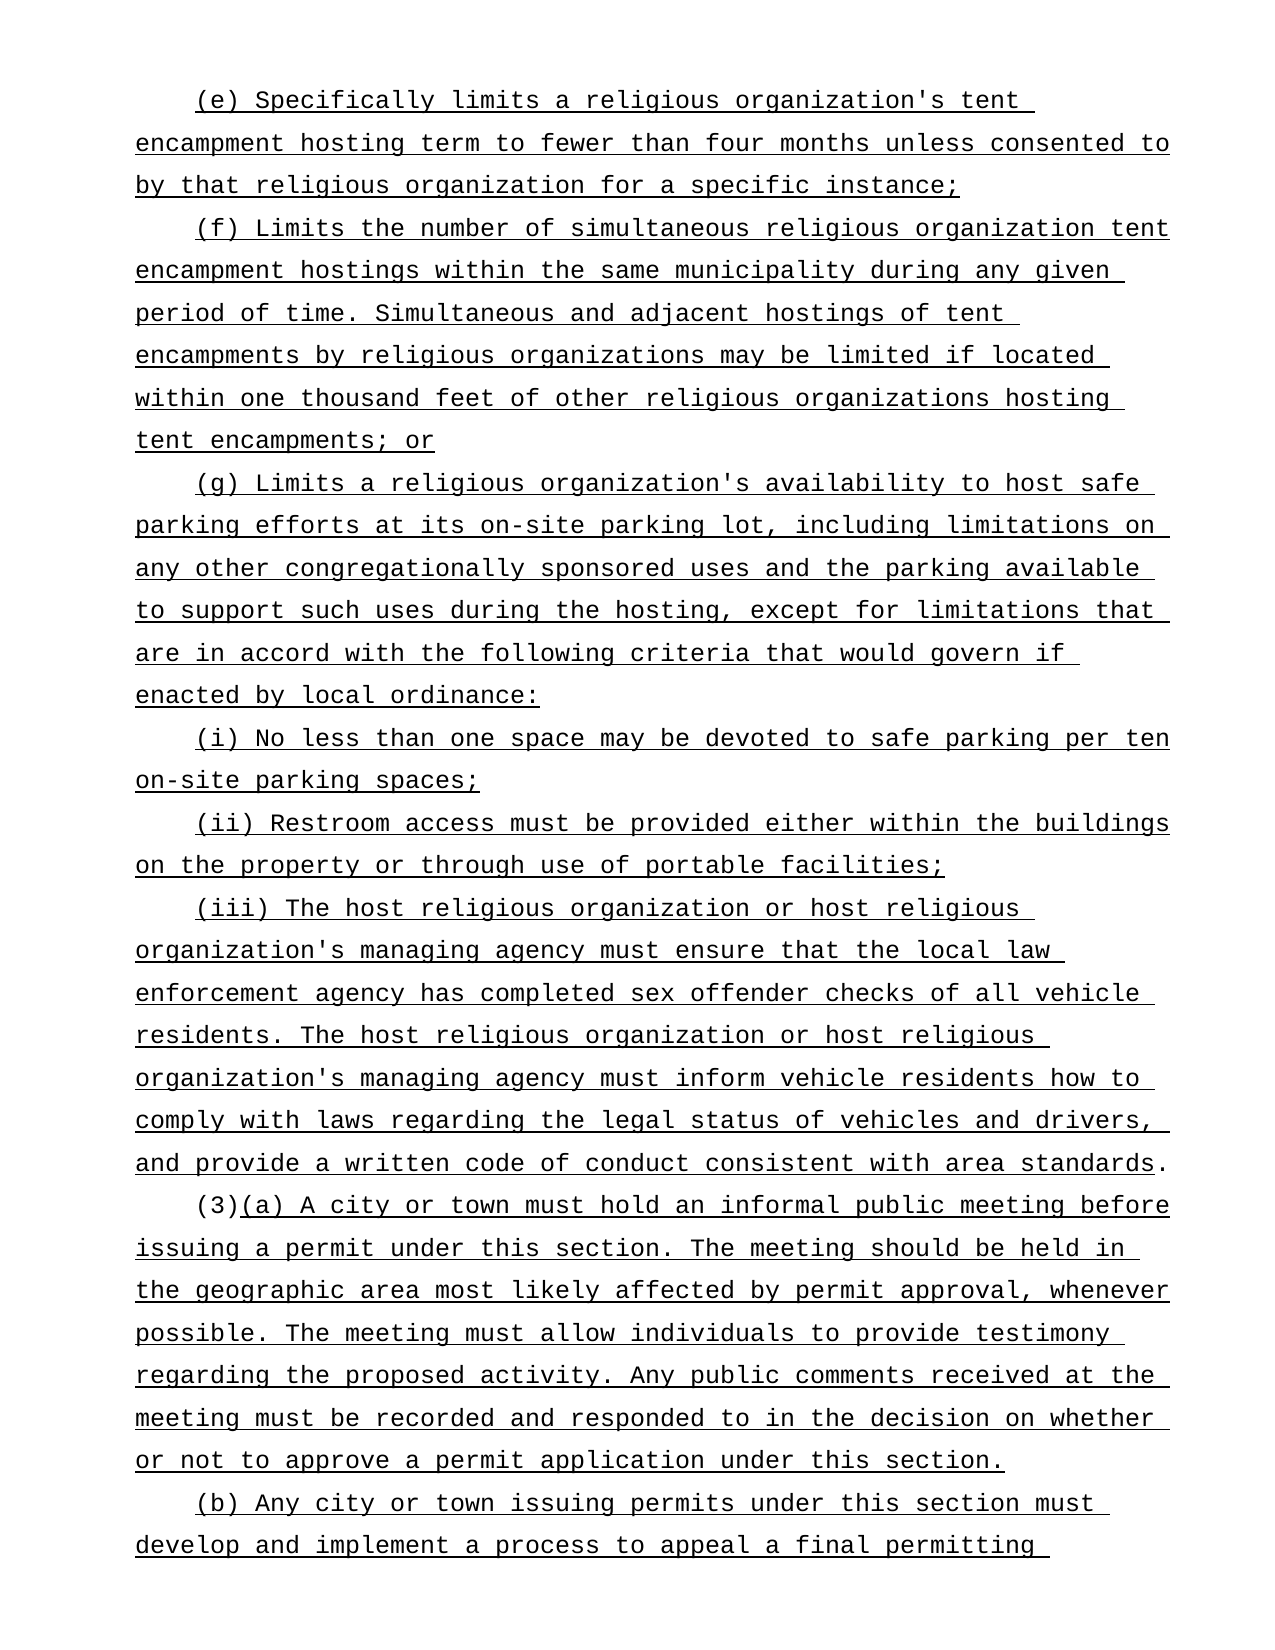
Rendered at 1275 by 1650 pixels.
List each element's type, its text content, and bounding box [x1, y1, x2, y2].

text (f) Limits the number of simultaneous religious organization tent encampment hostings within the same municipality during any given period of time. Simultaneous and adjacent hostings of tent encampments by religious organizations may be limited if located within one thousand feet of other religious organizations hosting tent encampments; or [135, 202, 1170, 457]
text (3)(a) A city or town must hold an informal public meeting before issuing a permit under this section. The meeting should be held in the geographic area most likely affected by permit approval, whenever possible. The meeting must allow individuals to provide testimony regarding the proposed activity. Any public comments received at the meeting must be recorded and responded to in the decision on whether or not to approve a permit application under this section. [135, 1388, 1170, 1429]
text (e) Specifically limits a religious organization's tent encampment hosting term to fewer than four months unless consented to by that religious organization for a specific instance; [135, 75, 1170, 154]
text (g) Limits a religious organization's availability to host safe parking efforts at its on-site parking lot, including limitations on any other congregationally sponsored uses and the parking available to support such uses during the hosting, except for limitations that are in accord with the following criteria that would govern if enacted by local ordinance: [135, 623, 1170, 712]
text (ii) Restroom access must be provided either within the buildings on the property or through use of portable facilities; [135, 797, 1170, 882]
text (3)(a) A city or town must hold an informal public meeting before issuing a permit under this section. The meeting should be held in the geographic area most likely affected by permit approval, whenever possible. The meeting must allow individuals to provide testimony regarding the proposed activity. Any public comments received at the meeting must be recorded and responded to in the decision on whether or not to approve a permit application under this section. [135, 1303, 1170, 1386]
text (g) Limits a religious organization's availability to host safe parking efforts at its on-site parking lot, including limitations on any other congregationally sponsored uses and the parking available to support such uses during the hosting, except for limitations that are in accord with the following criteria that would govern if enacted by local ordinance: [135, 538, 1170, 621]
text (iii) The host religious organization or host religious organization's managing agency must ensure that the local law enforcement agency has completed sex offender checks of all vehicle residents. The host religious organization or host religious organization's managing agency must inform vehicle residents how to comply with laws regarding the legal status of vehicles and drivers, and provide a written code of conduct consistent with area standards. [135, 882, 1170, 1131]
text (iii) The host religious organization or host religious organization's managing agency must ensure that the local law enforcement agency has completed sex offender checks of all vehicle residents. The host religious organization or host religious organization's managing agency must inform vehicle residents how to comply with laws regarding the legal status of vehicles and drivers, and provide a written code of conduct consistent with area standards. [135, 1133, 1170, 1180]
text (3)(a) A city or town must hold an informal public meeting before issuing a permit under this section. The meeting should be held in the geographic area most likely affected by permit approval, whenever possible. The meeting must allow individuals to provide testimony regarding the proposed activity. Any public comments received at the meeting must be recorded and responded to in the decision on whether or not to approve a permit application under this section. [135, 1180, 1170, 1301]
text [135, 1477, 1170, 1562]
text (g) Limits a religious organization's availability to host safe parking efforts at its on-site parking lot, including limitations on any other congregationally sponsored uses and the parking available to support such uses during the hosting, except for limitations that are in accord with the following criteria that would govern if enacted by local ordinance: [135, 457, 1170, 536]
text (3)(a) A city or town must hold an informal public meeting before issuing a permit under this section. The meeting should be held in the geographic area most likely affected by permit approval, whenever possible. The meeting must allow individuals to provide testimony regarding the proposed activity. Any public comments received at the meeting must be recorded and responded to in the decision on whether or not to approve a permit application under this section. [135, 1430, 1170, 1477]
text (e) Specifically limits a religious organization's tent encampment hosting term to fewer than four months unless consented to by that religious organization for a specific instance; [135, 155, 1170, 202]
text (i) No less than one space may be devoted to safe parking per ten on-site parking spaces; [135, 712, 1170, 797]
